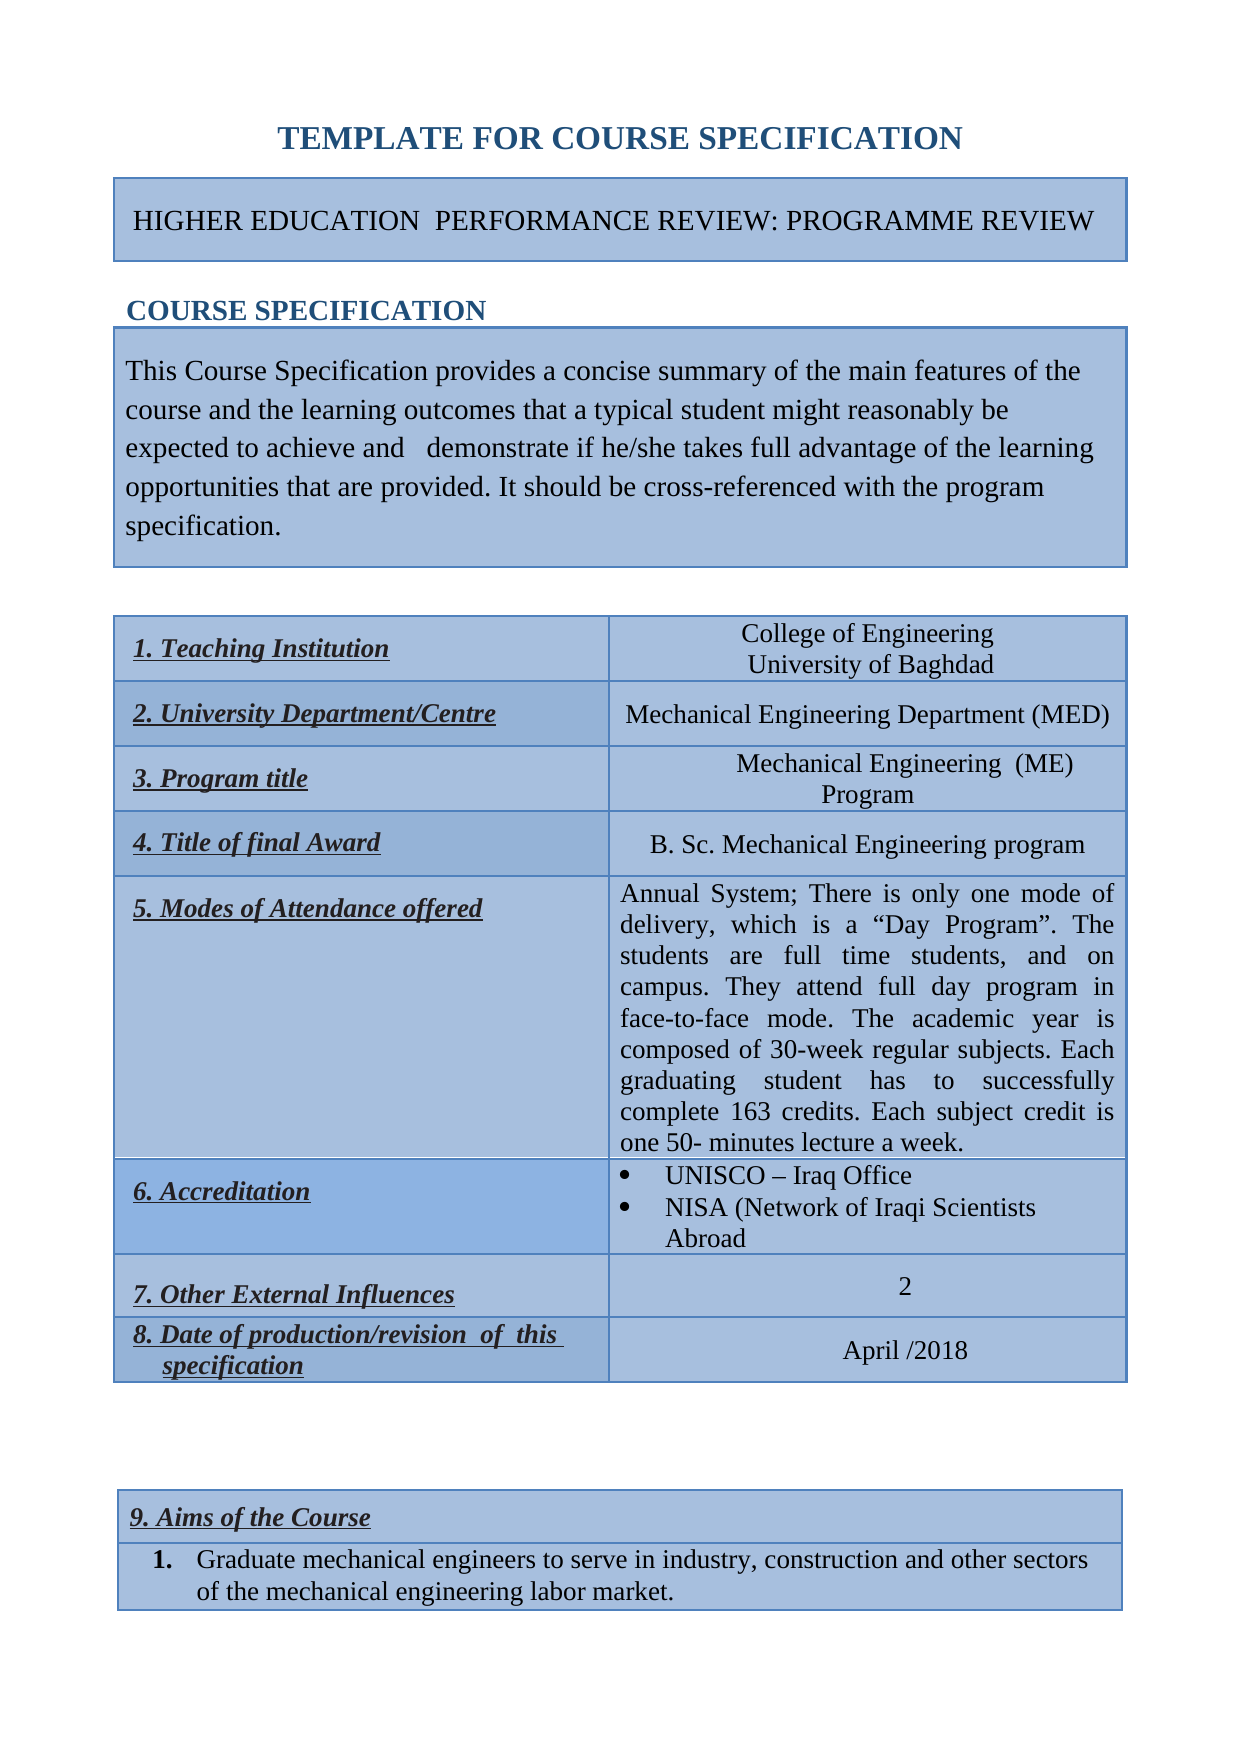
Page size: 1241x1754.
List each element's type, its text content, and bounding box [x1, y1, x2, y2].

table_header 9. Aims of the Course [119, 1491, 1121, 1542]
table_cell UNISCO – Iraq Office NISA (Network of Iraqi Scientists Abroad [610, 1160, 1125, 1253]
table_cell 5. Modes of Attendance offered [115, 877, 608, 1157]
table_cell B. Sc. Mechanical Engineering program [610, 812, 1125, 875]
table_cell April /2018 [610, 1318, 1125, 1381]
table_cell 2 [610, 1255, 1125, 1316]
table_cell 8. Date of production/revision of this specification [115, 1318, 608, 1381]
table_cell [119, 1544, 1121, 1609]
table_cell 3. Program title [115, 747, 608, 810]
table_header College of Engineering University of Baghdad [610, 617, 1125, 680]
table_header This Course Specification provides a concise summary of the main features of the course and the learning outcomes that a typical student might reasonably be expected to achieve and demonstrate if he/she takes full advantage of the learning opportunities that are provided. It should be cross-referenced with the program specification. [115, 329, 1125, 566]
table_cell 6. Accreditation [115, 1160, 608, 1253]
table_cell Annual System; There is only one mode of delivery, which is a “Day Program”. The students are full time students, and on campus. They attend full day program in face-to-face mode. The academic year is composed of 30-week regular subjects. Each graduating student has to successfully complete 163 credits. Each subject credit is one 50- minutes lecture a week. [610, 877, 1125, 1157]
table_cell 4. Title of final Award [115, 812, 608, 875]
table_header 1. Teaching Institution [115, 617, 608, 680]
table_cell 2. University Department/Centre [115, 682, 608, 745]
text TEMPLATE FOR COURSE SPECIFICATION [118, 118, 1122, 156]
table_header HIGHER EDUCATION PERFORMANCE REVIEW: PROGRAMME REVIEW [115, 179, 1125, 260]
table_cell Mechanical Engineering (ME) Program [610, 747, 1125, 810]
table_cell 7. Other External Influences [115, 1255, 608, 1316]
table_cell Mechanical Engineering Department (MED) [610, 682, 1125, 745]
text COURSE SPECIFICATION [118, 294, 1122, 326]
